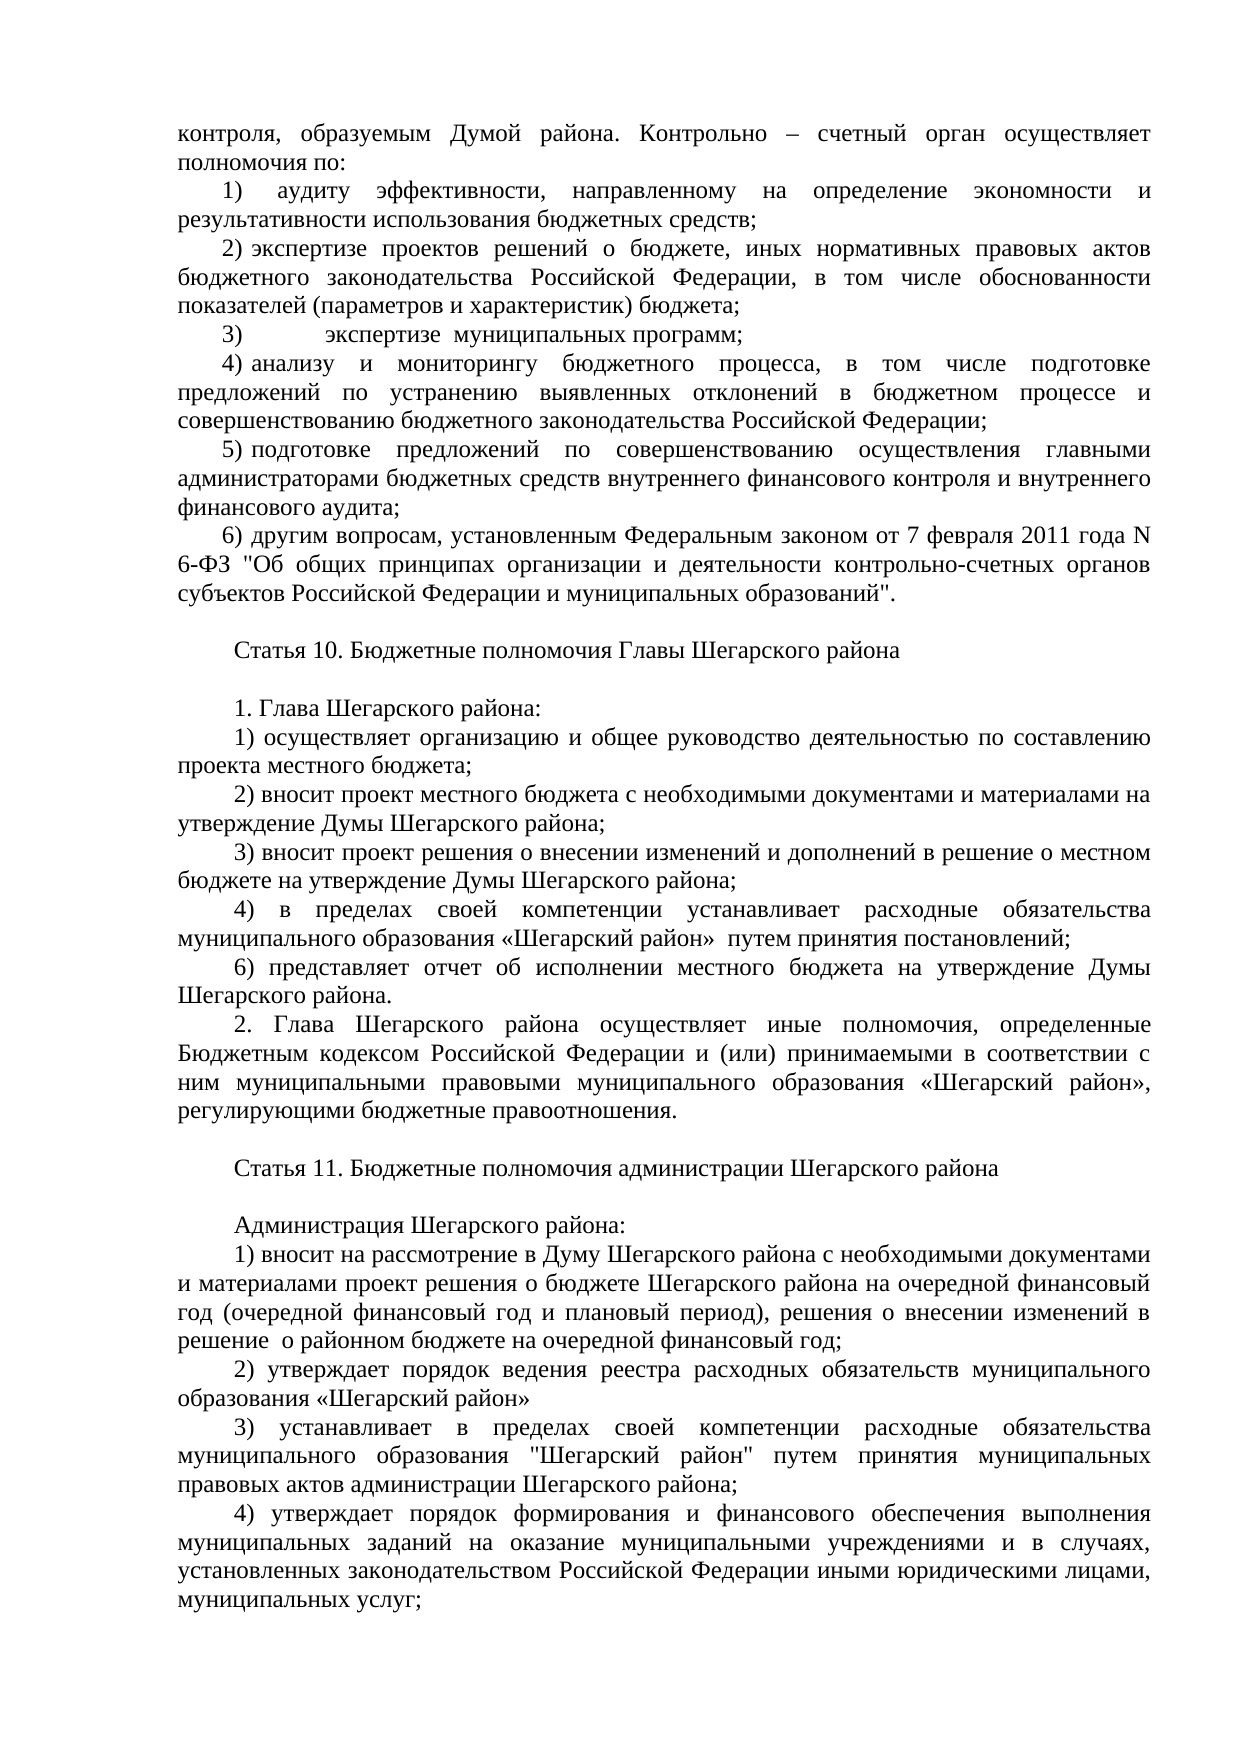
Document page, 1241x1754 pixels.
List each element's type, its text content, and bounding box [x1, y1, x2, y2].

text 2) вносит проект местного бюджета с необходимыми документами и материалами на утверждение Думы Шегарского района; [177, 779, 1152, 837]
text 3) устанавливает в пределах своей компетенции расходные обязательства муниципального образования "Шегарский район" путем принятия муниципальных правовых актов администрации Шегарского района; [177, 1412, 1152, 1498]
text Статья 11. Бюджетные полномочия администрации Шегарского района [177, 1153, 1152, 1182]
text Администрация Шегарского района: [177, 1211, 1152, 1239]
list аудиту эффективности, направленному на определение экономности и результативности использования бюджетных средств; [177, 176, 1152, 233]
text 2. Глава Шегарского района осуществляет иные полномочия, определенные Бюджетным кодексом Российской Федерации и (или) принимаемыми в соответствии с ним муниципальными правовыми муниципального образования «Шегарский район», регулирующими бюджетные правоотношения. [177, 1009, 1152, 1124]
text 4) в пределах своей компетенции устанавливает расходные обязательства муниципального образования «Шегарский район» путем принятия постановлений; [177, 894, 1152, 952]
list экспертизе муниципальных программ; [222, 319, 1152, 348]
text 1) осуществляет организацию и общее руководство деятельностью по составлению проекта местного бюджета; [177, 722, 1152, 779]
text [177, 118, 1152, 176]
text 2) утверждает порядок ведения реестра расходных обязательств муниципального образования «Шегарский район» [177, 1354, 1152, 1412]
text Статья 10. Бюджетные полномочия Главы Шегарского района [177, 636, 1152, 664]
text 4) утверждает порядок формирования и финансового обеспечения выполнения муниципальных заданий на оказание муниципальными учреждениями и в случаях, установленных законодательством Российской Федерации иными юридическими лицами, муниципальных услуг; [177, 1498, 1152, 1613]
list подготовке предложений по совершенствованию осуществления главными администраторами бюджетных средств внутреннего финансового контроля и внутреннего финансового аудита; [177, 434, 1152, 521]
text 6) представляет отчет об исполнении местного бюджета на утверждение Думы Шегарского района. [177, 952, 1152, 1009]
text 3) вносит проект решения о внесении изменений и дополнений в решение о местном бюджете на утверждение Думы Шегарского района; [177, 837, 1152, 894]
list анализу и мониторингу бюджетного процесса, в том числе подготовке предложений по устранению выявленных отклонений в бюджетном процессе и совершенствованию бюджетного законодательства Российской Федерации; [177, 348, 1152, 434]
text 1) вносит на рассмотрение в Думу Шегарского района с необходимыми документами и материалами проект решения о бюджете Шегарского района на очередной финансовый год (очередной финансовый год и плановый период), решения о внесении изменений в решение о районном бюджете на очередной финансовый год; [177, 1239, 1152, 1354]
list экспертизе проектов решений о бюджете, иных нормативных правовых актов бюджетного законодательства Российской Федерации, в том числе обоснованности показателей (параметров и характеристик) бюджета; [177, 233, 1152, 319]
text 1. Глава Шегарского района: [177, 693, 1152, 722]
list другим вопросам, установленным Федеральным законом от 7 февраля 2011 года N 6-ФЗ "Об общих принципах организации и деятельности контрольно-счетных органов субъектов Российской Федерации и муниципальных образований". [177, 521, 1152, 607]
